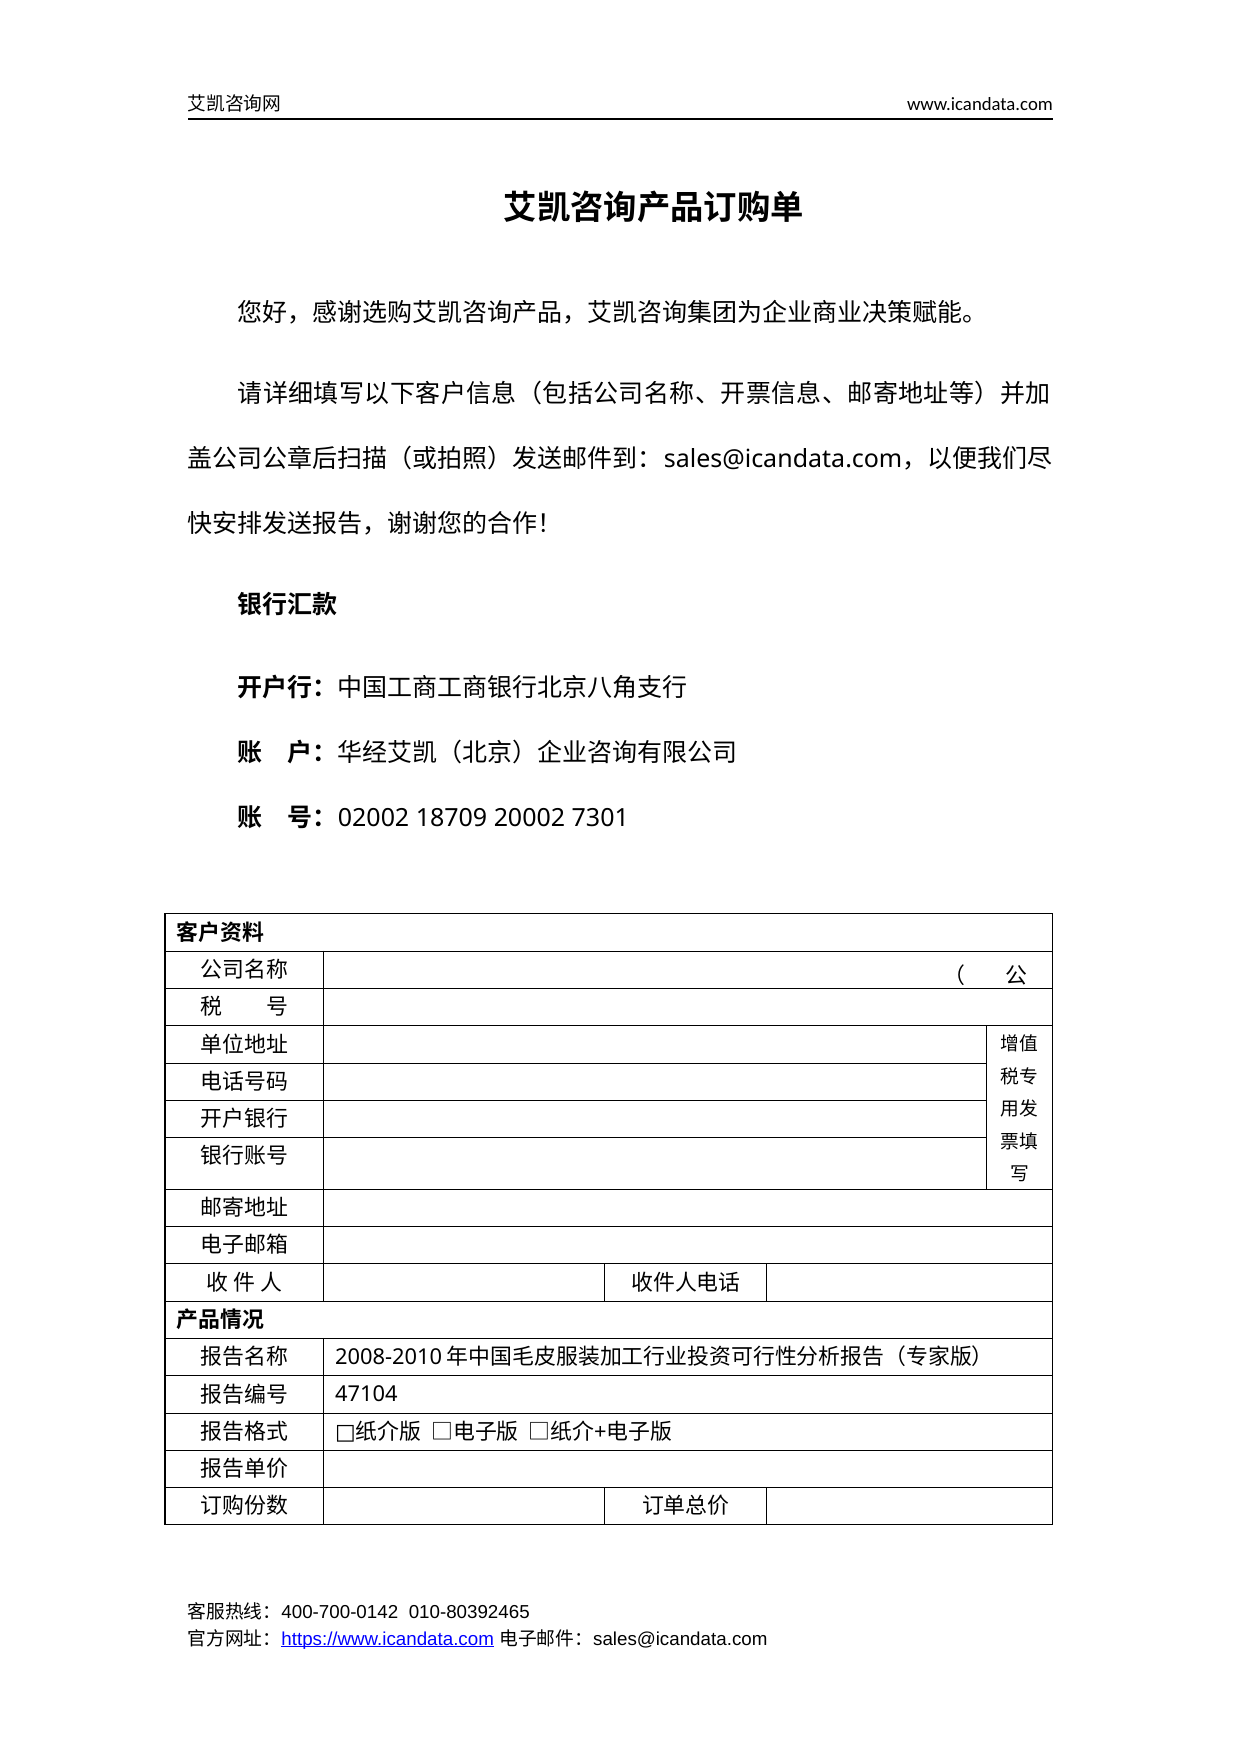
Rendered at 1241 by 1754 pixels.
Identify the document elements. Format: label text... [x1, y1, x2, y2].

table_cell 47104 [324, 1376, 1052, 1412]
table_cell 报告名称 [166, 1339, 323, 1375]
table_cell 报告单价 [166, 1451, 323, 1487]
table_cell [324, 1451, 1052, 1487]
table_cell [324, 952, 1052, 988]
table_cell [324, 1026, 986, 1062]
table_cell 开户银行 [166, 1101, 323, 1137]
text 账 号：02002 18709 20002 7301 [187, 783, 1053, 848]
table_cell [767, 1264, 1052, 1301]
text 艾凯咨询产品订购单 [187, 172, 1053, 237]
text 银行汇款 [187, 570, 1053, 635]
table_header 客户资料 [166, 914, 1052, 951]
table_cell [324, 1101, 986, 1137]
table_cell 电子邮箱 [166, 1227, 323, 1263]
table_cell 报告编号 [166, 1376, 323, 1412]
table_cell 产品情况 [166, 1302, 1052, 1338]
table_cell 邮寄地址 [166, 1190, 323, 1226]
table_cell □纸介版 □电子版 □纸介+电子版 [324, 1414, 1052, 1450]
table_cell [324, 1190, 1052, 1226]
table_cell [324, 1138, 986, 1189]
table_cell 收 件 人 [166, 1264, 323, 1301]
text 账 户：华经艾凯（北京）企业咨询有限公司 [187, 718, 1053, 783]
table_cell 订单总价 [605, 1488, 766, 1524]
table_cell [324, 1264, 604, 1301]
table_cell [324, 1227, 1052, 1263]
table_cell 银行账号 [166, 1138, 323, 1189]
table_cell 报告格式 [166, 1414, 323, 1450]
table_cell 增值税专用发票填写 [987, 1026, 1052, 1189]
text 请详细填写以下客户信息（包括公司名称、开票信息、邮寄地址等）并加盖公司公章后扫描（或拍照）发送邮件到：sales@icandata.com，以便我们尽快安排发送报告，谢谢您的合作！ [187, 359, 1053, 554]
table_cell [324, 1488, 604, 1524]
table_cell 单位地址 [166, 1026, 323, 1062]
table_cell 2008-2010年中国毛皮服装加工行业投资可行性分析报告（专家版） [324, 1339, 1052, 1375]
text 开户行：中国工商工商银行北京八角支行 [187, 653, 1053, 718]
table_cell [324, 989, 1052, 1025]
table_cell 税 号 [166, 989, 323, 1025]
table_cell 电话号码 [166, 1064, 323, 1100]
table_cell [767, 1488, 1052, 1524]
text 您好，感谢选购艾凯咨询产品，艾凯咨询集团为企业商业决策赋能。 [187, 278, 1053, 343]
table_cell 收件人电话 [605, 1264, 766, 1301]
table_cell [324, 1064, 986, 1100]
table_cell 订购份数 [166, 1488, 323, 1524]
table_cell 公司名称 [166, 952, 323, 988]
